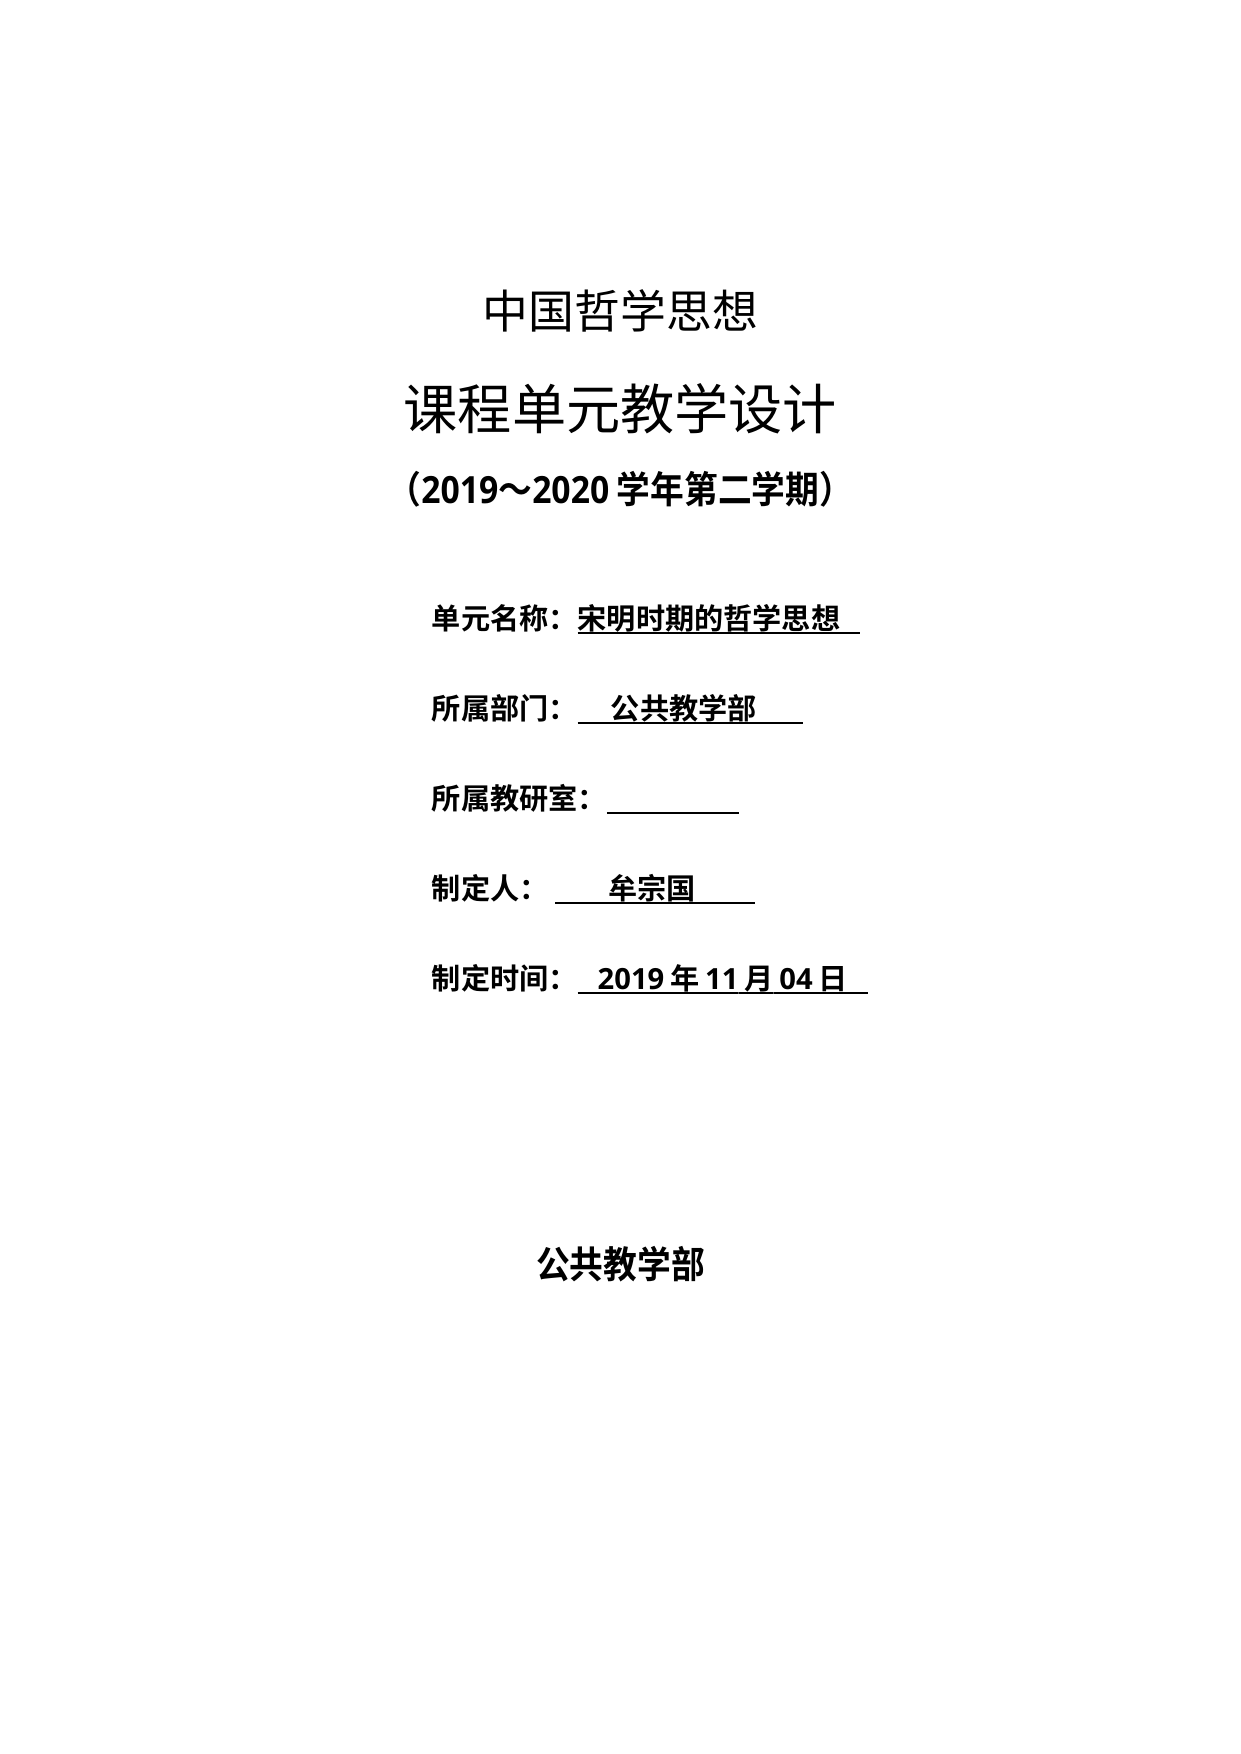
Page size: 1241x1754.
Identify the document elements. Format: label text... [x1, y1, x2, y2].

text 所属教研室： [275, 764, 1053, 829]
text 制定人： 牟宗国 [275, 854, 1053, 919]
text 中国哲学思想 [187, 259, 1053, 357]
text 课程单元教学设计 [187, 357, 1053, 454]
text 公共教学部 [187, 1229, 1053, 1294]
text 制定时间： 2019年11月04日 [275, 944, 1053, 1009]
text 所属部门： 公共教学部 [275, 674, 1053, 739]
text （2019～2020学年第二学期） [187, 454, 1053, 519]
text 单元名称：宋明时期的哲学思想 [275, 584, 1053, 649]
